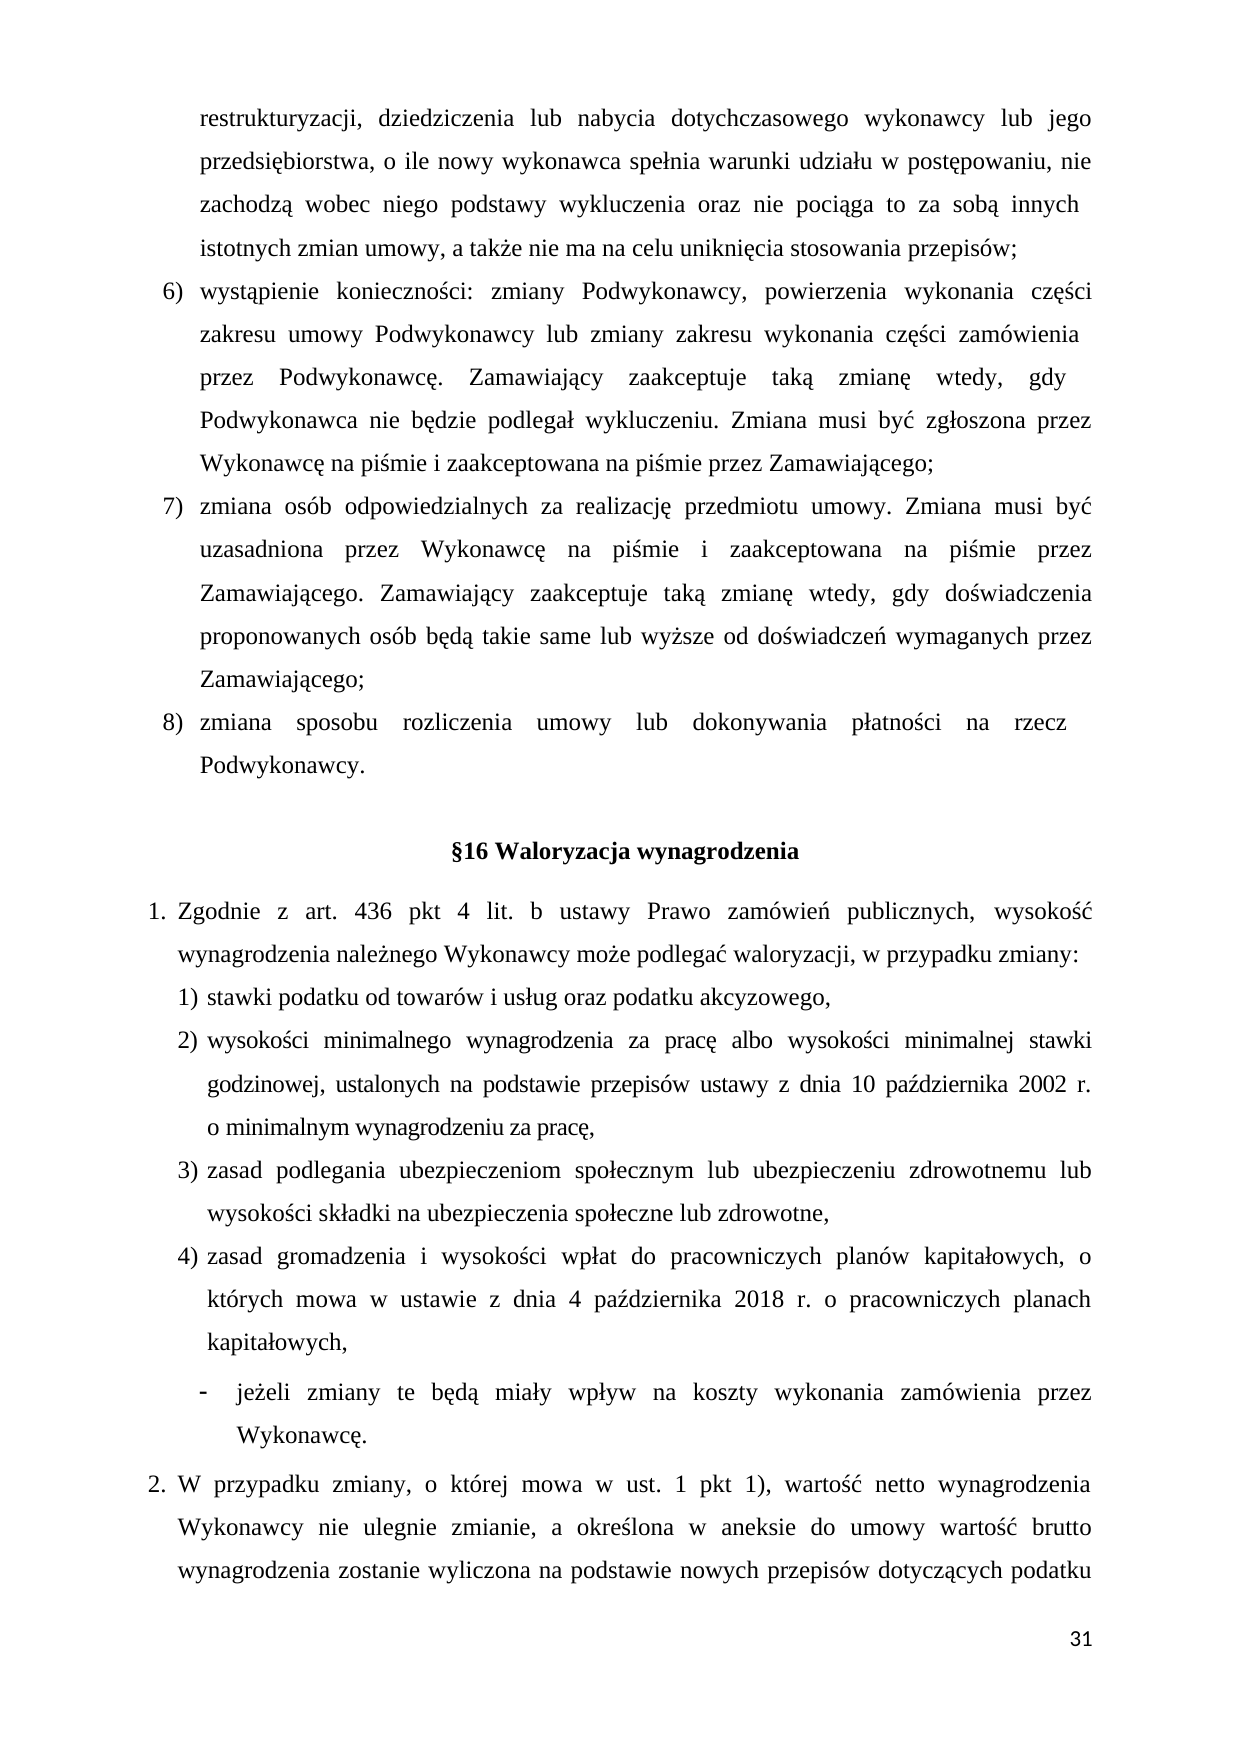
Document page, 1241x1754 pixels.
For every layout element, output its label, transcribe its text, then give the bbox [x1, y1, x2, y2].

list zmiana osób odpowiedzialnych za realizację przedmiotu umowy. Zmiana musi być uzasadniona przez Wykonawcę na piśmie i zaakceptowana na piśmie przez Zamawiającego. Zamawiający zaakceptuje taką zmianę wtedy, gdy doświadczenia proponowanych osób będą takie same lub wyższe od doświadczeń wymaganych przez Zamawiającego; [162, 491, 1092, 693]
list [148, 1469, 1092, 1584]
list zasad gromadzenia i wysokości wpłat do pracowniczych planów kapitałowych, o których mowa w ustawie z dnia 4 października 2018 r. o pracowniczych planach kapitałowych, [177, 1241, 1092, 1356]
list zasad podlegania ubezpieczeniom społecznym lub ubezpieczeniu zdrowotnemu lub wysokości składki na ubezpieczenia społeczne lub zdrowotne, [177, 1155, 1092, 1227]
list wysokości minimalnego wynagrodzenia za pracę albo wysokości minimalnej stawki godzinowej, ustalonych na podstawie przepisów ustawy z dnia 10 października 2002 r. o minimalnym wynagrodzeniu za pracę, [177, 1026, 1092, 1141]
list zmiana sposobu rozliczenia umowy lub dokonywania płatności na rzecz Podwykonawcy. [162, 707, 1092, 779]
list Zgodnie z art. 436 pkt 4 lit. b ustawy Prawo zamówień publicznych, wysokość wynagrodzenia należnego Wykonawcy może podlegać waloryzacji, w przypadku zmiany: [148, 896, 1092, 968]
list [162, 103, 1092, 261]
list stawki podatku od towarów i usług oraz podatku akcyzowego, [177, 982, 1092, 1011]
text §16 Waloryzacja wynagrodzenia [148, 836, 1102, 865]
list wystąpienie konieczności: zmiany Podwykonawcy, powierzenia wykonania części zakresu umowy Podwykonawcy lub zmiany zakresu wykonania części zamówienia przez Podwykonawcę. Zamawiający zaakceptuje taką zmianę wtedy, gdy Podwykonawca nie będzie podlegał wykluczeniu. Zmiana musi być zgłoszona przez Wykonawcę na piśmie i zaakceptowana na piśmie przez Zamawiającego; [162, 276, 1092, 477]
list jeżeli zmiany te będą miały wpływ na koszty wykonania zamówienia przez Wykonawcę. [199, 1377, 1092, 1449]
